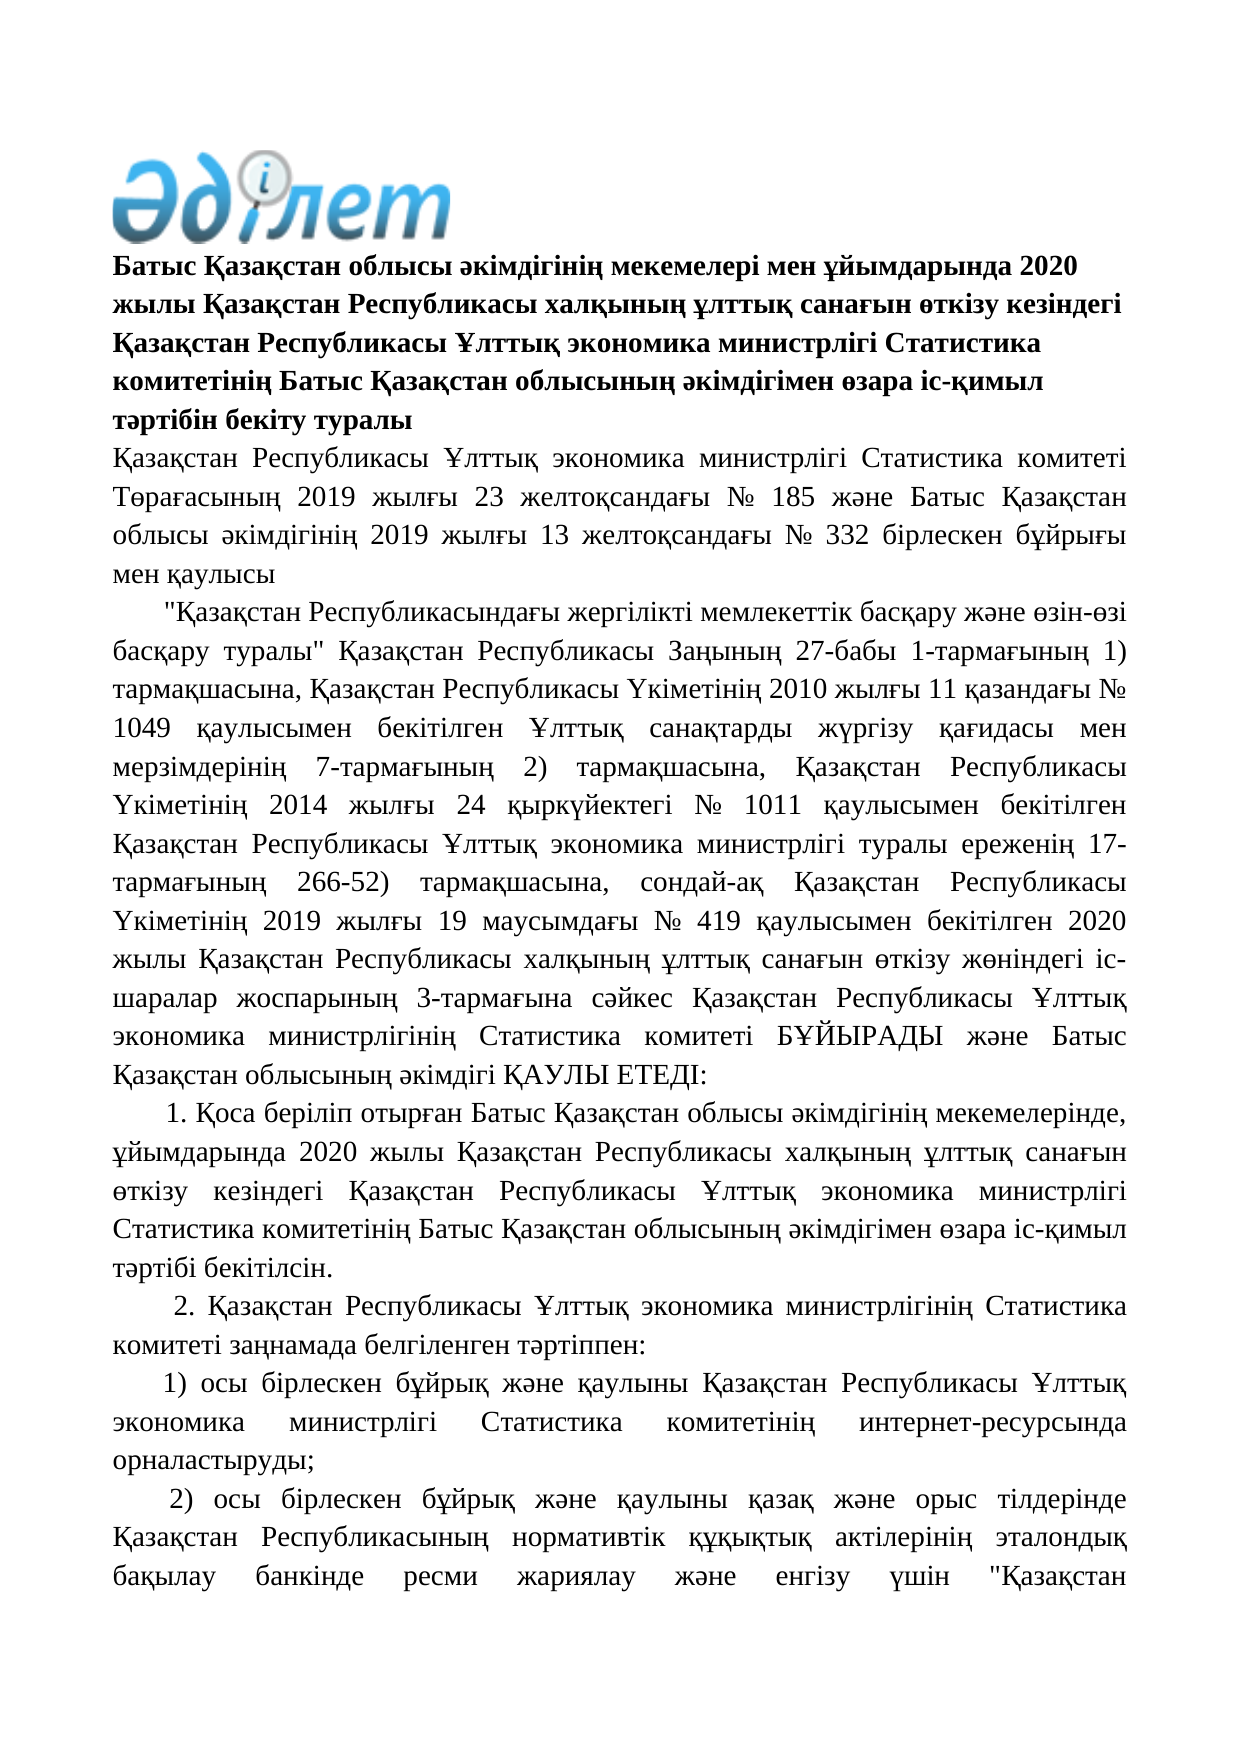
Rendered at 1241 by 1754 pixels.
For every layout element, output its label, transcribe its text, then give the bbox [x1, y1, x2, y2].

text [112, 1481, 1128, 1592]
text 2. Қазақстан Республикасы Ұлттық экономика министрлігінің Статистика комитеті заңнамада белгіленген тәртіппен: [112, 1288, 1128, 1360]
text Қазақстан Республикасы Ұлттық экономика министрлігі Статистика комитеті Төрағасының 2019 жылғы 23 желтоқсандағы № 185 және Батыс Қазақстан облысы әкімдігінің 2019 жылғы 13 желтоқсандағы № 332 бірлескен бұйрығы мен қаулысы [112, 440, 1128, 589]
text 1. Қоса беріліп отырған Батыс Қазақстан облысы әкімдігінің мекемелерінде, ұйымдарында 2020 жылы Қазақстан Республикасы халқының ұлттық санағын өткізу кезіндегі Қазақстан Республикасы Ұлттық экономика министрлігі Статистика комитетінің Батыс Қазақстан облысының әкімдігімен өзара іс-қимыл тәртібі бекітілсін. [112, 1096, 1128, 1283]
text 1) осы бірлескен бұйрық және қаулыны Қазақстан Республикасы Ұлттық экономика министрлігі Статистика комитетінің интернет-ресурсында орналастыруды; [112, 1365, 1128, 1476]
text "Қазақстан Республикасындағы жергілікті мемлекеттік басқару және өзін-өзі басқару туралы" Қазақстан Республикасы Заңының 27-бабы 1-тармағының 1) тармақшасына, Қазақстан Республикасы Үкіметінің 2010 жылғы 11 қазандағы № 1049 қаулысымен бекітілген Ұлттық санақтарды жүргізу қағидасы мен мерзімдерінің 7-тармағының 2) тармақшасына, Қазақстан Республикасы Үкіметінің 2014 жылғы 24 қыркүйектегі № 1011 қаулысымен бекітілген Қазақстан Республикасы Ұлттық экономика министрлігі туралы ереженің 17-тармағының 266-52) тармақшасына, сондай-ақ Қазақстан Республикасы Үкіметінің 2019 жылғы 19 маусымдағы № 419 қаулысымен бекітілген 2020 жылы Қазақстан Республикасы халқының ұлттық санағын өткізу жөніндегі іс-шаралар жоспарының 3-тармағына сәйкес Қазақстан Республикасы Ұлттық экономика министрлігінің Статистика комитеті БҰЙЫРАДЫ және Батыс Қазақстан облысының әкімдігі ҚАУЛЫ ЕТЕДІ: [112, 594, 1128, 1091]
picture [112, 150, 451, 244]
text Батыс Қазақстан облысы әкімдігінің мекемелері мен ұйымдарында 2020 жылы Қазақстан Республикасы халқының ұлттық санағын өткізу кезіндегі Қазақстан Республикасы Ұлттық экономика министрлігі Статистика комитетінің Батыс Қазақстан облысының әкімдігімен өзара іс-қимыл тәртібін бекіту туралы [112, 248, 1128, 435]
